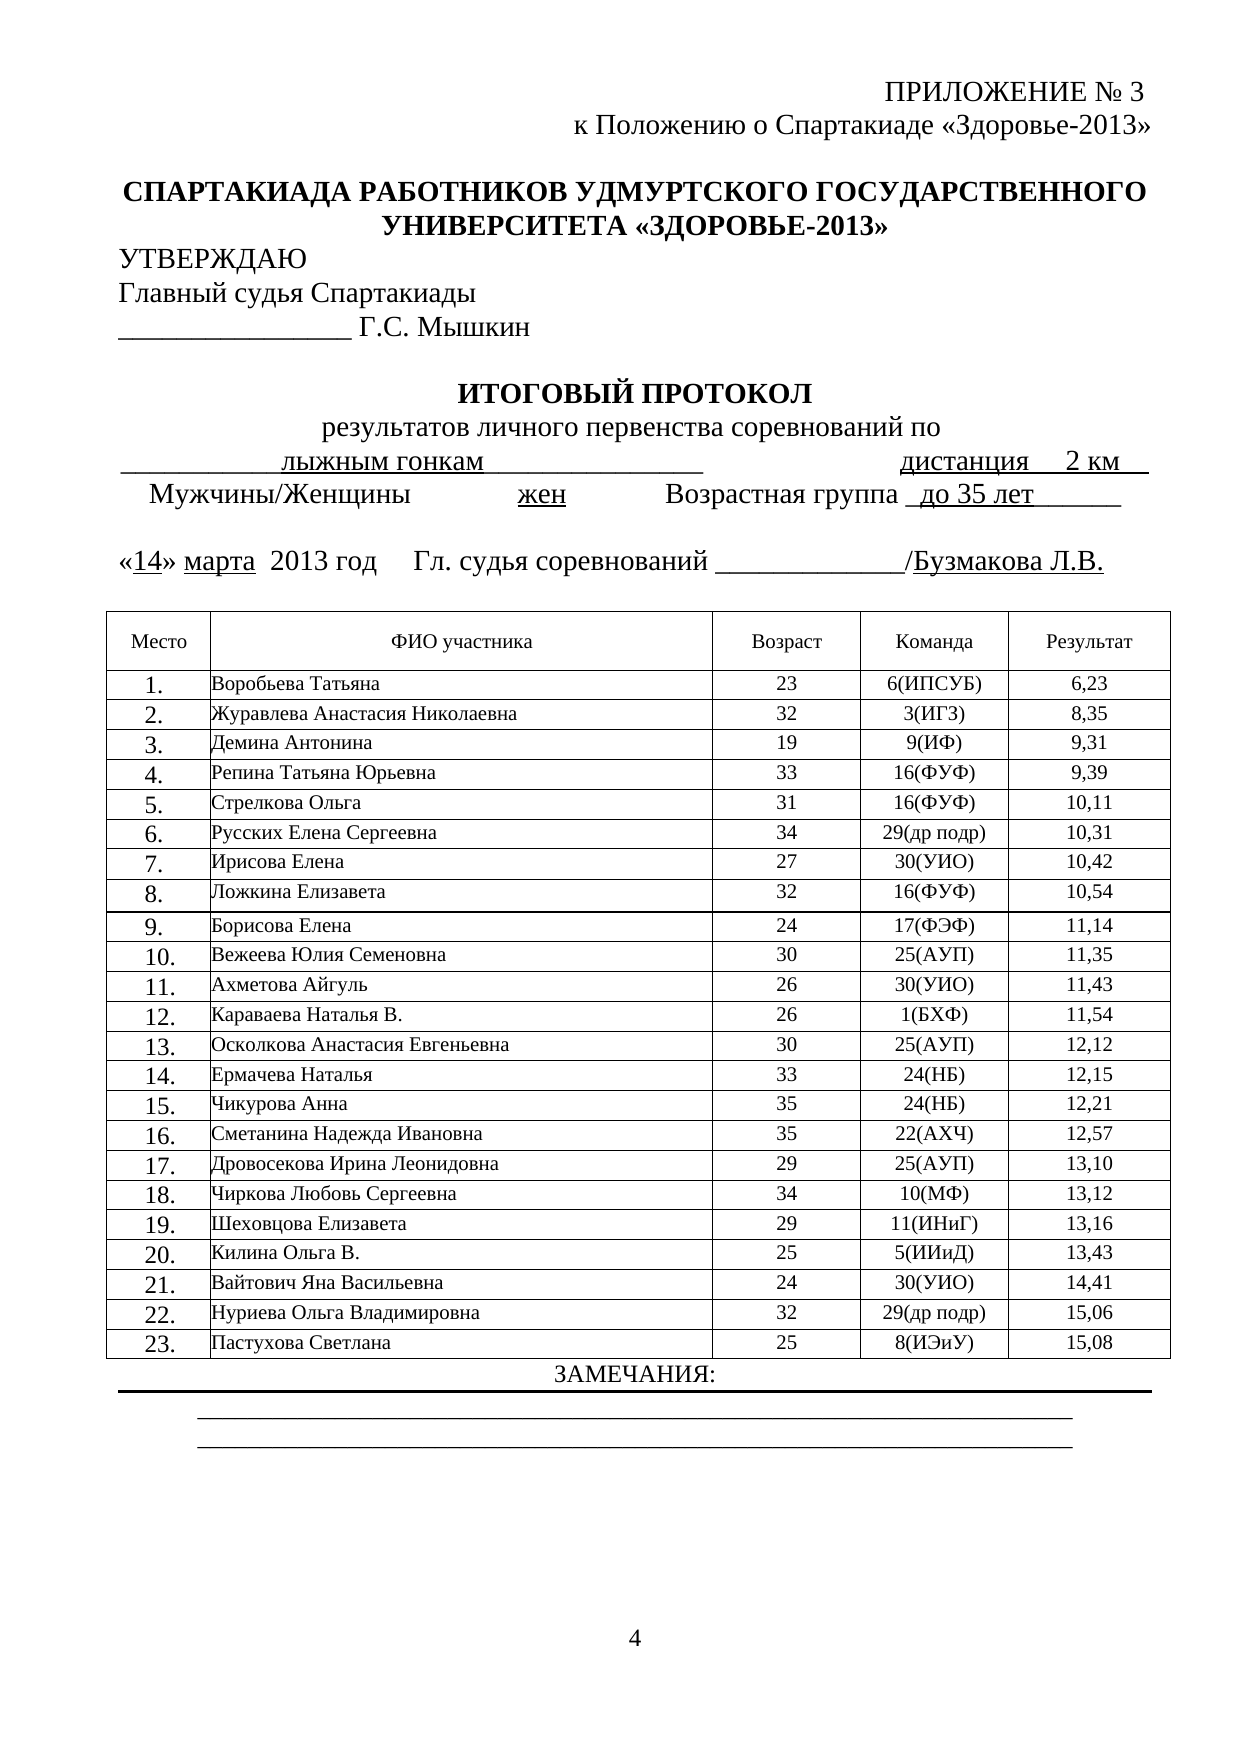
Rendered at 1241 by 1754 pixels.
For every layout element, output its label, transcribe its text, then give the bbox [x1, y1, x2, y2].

table_cell 12,15 [1009, 1061, 1170, 1090]
table_cell 8(ИЭиУ) [861, 1330, 1008, 1358]
table_cell 19 [713, 730, 860, 759]
table_cell 1(БХФ) [861, 1002, 1008, 1031]
table_cell [107, 1002, 210, 1031]
table_cell 26 [713, 1002, 860, 1031]
table_cell 10,31 [1009, 820, 1170, 848]
table_cell Репина Татьяна Юрьевна [211, 760, 712, 789]
table_cell 10,11 [1009, 790, 1170, 818]
text «14» марта 2013 год Гл. судья соревнований _____________/Бузмакова Л.В. [118, 543, 1152, 577]
table_cell 31 [713, 790, 860, 818]
table_cell 10(МФ) [861, 1181, 1008, 1209]
table_cell 15,08 [1009, 1330, 1170, 1358]
table_cell 23 [713, 671, 860, 699]
table_cell 35 [713, 1121, 860, 1150]
table_cell 24 [713, 1270, 860, 1299]
table_header Результат [1009, 612, 1170, 669]
table_cell 14,41 [1009, 1270, 1170, 1299]
table_cell 29(др подр) [861, 1300, 1008, 1328]
table_cell 33 [713, 760, 860, 789]
table_cell Пастухова Светлана [211, 1330, 712, 1358]
table_cell 11,54 [1009, 1002, 1170, 1031]
table_cell 16(ФУФ) [861, 760, 1008, 789]
table_cell [107, 913, 210, 941]
table_cell Ложкина Елизавета [211, 880, 712, 911]
text ИТОГОВЫЙ ПРОТОКОЛ результатов личного первенства соревнований по ___________лыжным гонкам_______________ дистанция 2 км Мужчины/Женщины жен Возрастная группа _до 35 лет______ [118, 376, 1152, 510]
text ЗАМЕЧАНИЯ: [118, 1359, 1152, 1390]
text СПАРТАКИАДА РАБОТНИКОВ УДМУРТСКОГО ГОСУДАРСТВЕННОГО УНИВЕРСИТЕТА «ЗДОРОВЬЕ-2013» [118, 174, 1152, 242]
table_cell Шеховцова Елизавета [211, 1210, 712, 1239]
table_cell 8,35 [1009, 700, 1170, 729]
table_cell 32 [713, 700, 860, 729]
table_cell Воробьева Татьяна [211, 671, 712, 699]
table_cell 29(др подр) [861, 820, 1008, 848]
table_cell 11,14 [1009, 913, 1170, 941]
table_cell [107, 1240, 210, 1269]
table_cell [107, 1151, 210, 1179]
text ______________________________________________________________________ [118, 1393, 1152, 1422]
table_cell 3(ИГЗ) [861, 700, 1008, 729]
table_cell [107, 1270, 210, 1299]
table_cell [107, 1210, 210, 1239]
table_cell 34 [713, 1181, 860, 1209]
table_cell [107, 760, 210, 789]
table_cell 9(ИФ) [861, 730, 1008, 759]
table_cell 27 [713, 849, 860, 878]
table_cell [107, 730, 210, 759]
table_cell [107, 790, 210, 818]
table_cell [107, 1091, 210, 1120]
table_cell 32 [713, 880, 860, 911]
table_cell 17(ФЭФ) [861, 913, 1008, 941]
table_cell 12,57 [1009, 1121, 1170, 1150]
table_cell 24(НБ) [861, 1091, 1008, 1120]
table_cell 13,10 [1009, 1151, 1170, 1179]
table_cell 25(АУП) [861, 942, 1008, 971]
table_cell 33 [713, 1061, 860, 1090]
table_cell Русских Елена Сергеевна [211, 820, 712, 848]
table_cell 25(АУП) [861, 1032, 1008, 1060]
table_cell Осколкова Анастасия Евгеньевна [211, 1032, 712, 1060]
table_cell 9,39 [1009, 760, 1170, 789]
table_cell [107, 880, 210, 911]
table_cell [107, 972, 210, 1001]
text УТВЕРЖДАЮ Главный судья Спартакиады ________________ Г.С. Мышкин [118, 242, 1152, 342]
table_cell 30(УИО) [861, 972, 1008, 1001]
table_cell Килина Ольга В. [211, 1240, 712, 1269]
table_cell [107, 1181, 210, 1209]
table_cell Ахметова Айгуль [211, 972, 712, 1001]
table_cell 26 [713, 972, 860, 1001]
table_cell 30(УИО) [861, 849, 1008, 878]
table_cell 22(АХЧ) [861, 1121, 1008, 1150]
table_cell [107, 1121, 210, 1150]
table_cell [107, 942, 210, 971]
table_cell Чикурова Анна [211, 1091, 712, 1120]
table_cell 30 [713, 1032, 860, 1060]
table_cell 30(УИО) [861, 1270, 1008, 1299]
table_cell 11,35 [1009, 942, 1170, 971]
table_header ФИО участника [211, 612, 712, 669]
table_cell 25 [713, 1240, 860, 1269]
table_cell 11(ИНиГ) [861, 1210, 1008, 1239]
table_header Команда [861, 612, 1008, 669]
table_cell 6(ИПСУБ) [861, 671, 1008, 699]
table_cell 6,23 [1009, 671, 1170, 699]
table_cell 25(АУП) [861, 1151, 1008, 1179]
table_cell Демина Антонина [211, 730, 712, 759]
table_cell 15,06 [1009, 1300, 1170, 1328]
table_cell [107, 700, 210, 729]
table_cell [107, 849, 210, 878]
table_cell 9,31 [1009, 730, 1170, 759]
table_cell 13,43 [1009, 1240, 1170, 1269]
table_cell 10,54 [1009, 880, 1170, 911]
table_cell 34 [713, 820, 860, 848]
table_cell 16(ФУФ) [861, 880, 1008, 911]
table_cell [107, 1300, 210, 1328]
table_header Место [107, 612, 210, 669]
table_cell Ермачева Наталья [211, 1061, 712, 1090]
table_cell 10,42 [1009, 849, 1170, 878]
table_cell Сметанина Надежда Ивановна [211, 1121, 712, 1150]
table_cell [107, 1061, 210, 1090]
table_cell 32 [713, 1300, 860, 1328]
table_cell 13,16 [1009, 1210, 1170, 1239]
table_header Возраст [713, 612, 860, 669]
table_cell 12,12 [1009, 1032, 1170, 1060]
table_cell 30 [713, 942, 860, 971]
table_cell Стрелкова Ольга [211, 790, 712, 818]
table_cell 16(ФУФ) [861, 790, 1008, 818]
table_cell Вайтович Яна Васильевна [211, 1270, 712, 1299]
table_cell 29 [713, 1210, 860, 1239]
table_cell [107, 820, 210, 848]
table_cell 5(ИИиД) [861, 1240, 1008, 1269]
table_cell [107, 1032, 210, 1060]
table_cell Чиркова Любовь Сергеевна [211, 1181, 712, 1209]
text ПРИЛОЖЕНИЕ № 3 к Положению о Спартакиаде «Здоровье-2013» [118, 74, 1152, 141]
table_cell Ирисова Елена [211, 849, 712, 878]
table_cell Нуриева Ольга Владимировна [211, 1300, 712, 1328]
table_cell Борисова Елена [211, 913, 712, 941]
table_cell 29 [713, 1151, 860, 1179]
table_cell 11,43 [1009, 972, 1170, 1001]
table_cell [107, 1330, 210, 1358]
table_cell [107, 671, 210, 699]
table_cell 24 [713, 913, 860, 941]
table_cell Журавлева Анастасия Николаевна [211, 700, 712, 729]
table_cell 24(НБ) [861, 1061, 1008, 1090]
table_cell Вежеева Юлия Семеновна [211, 942, 712, 971]
table_cell 25 [713, 1330, 860, 1358]
table_cell Дровосекова Ирина Леонидовна [211, 1151, 712, 1179]
text ______________________________________________________________________ [118, 1422, 1152, 1451]
table_cell 35 [713, 1091, 860, 1120]
table_cell Караваева Наталья В. [211, 1002, 712, 1031]
table_cell 12,21 [1009, 1091, 1170, 1120]
table_cell 13,12 [1009, 1181, 1170, 1209]
